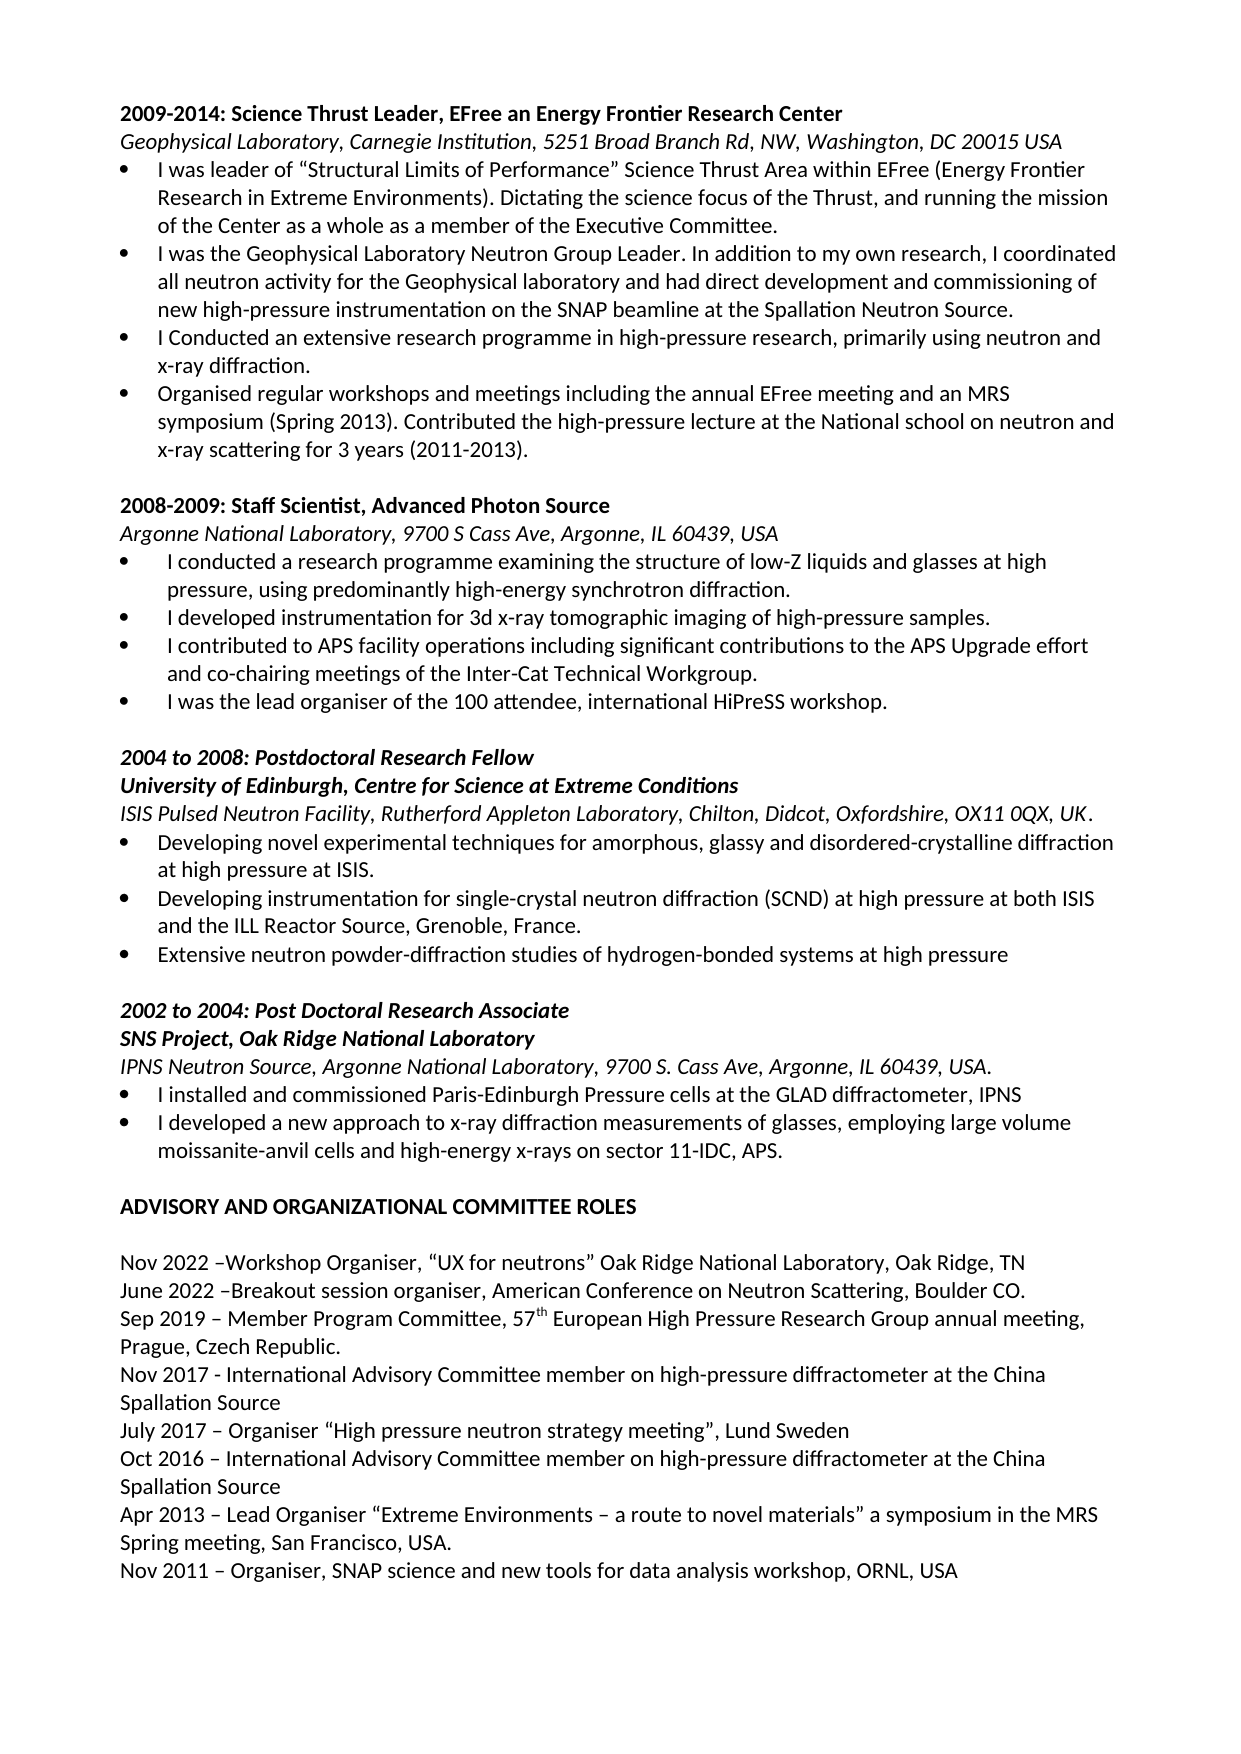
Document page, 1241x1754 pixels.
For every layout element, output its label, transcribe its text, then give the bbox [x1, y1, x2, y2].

list I was leader of “Structural Limits of Performance” Science Thrust Area within EFree (Energy Frontier Research in Extreme Environments). Dictating the science focus of the Thrust, and running the mission of the Center as a whole as a member of the Executive Committee. [120, 155, 1120, 239]
text Oct 2016 – International Advisory Committee member on high-pressure diffractometer at the China Spallation Source [120, 1444, 1120, 1500]
list I was the Geophysical Laboratory Neutron Group Leader. In addition to my own research, I coordinated all neutron activity for the Geophysical laboratory and had direct development and commissioning of new high-pressure instrumentation on the SNAP beamline at the Spallation Neutron Source. [120, 239, 1120, 323]
text 2004 to 2008: Postdoctoral Research Fellow [120, 743, 1120, 772]
text 2002 to 2004: Post Doctoral Research Associate [120, 996, 1120, 1024]
text Nov 2017 - International Advisory Committee member on high-pressure diffractometer at the China Spallation Source [120, 1360, 1120, 1416]
list I was the lead organiser of the 100 attendee, international HiPreSS workshop. [120, 687, 1120, 716]
text Apr 2013 – Lead Organiser “Extreme Environments – a route to novel materials” a symposium in the MRS Spring meeting, San Francisco, USA. [120, 1500, 1120, 1556]
list Organised regular workshops and meetings including the annual EFree meeting and an MRS symposium (Spring 2013). Contributed the high-pressure lecture at the National school on neutron and x-ray scattering for 3 years (2011-2013). [120, 379, 1120, 463]
text 2009-2014: Science Thrust Leader, EFree an Energy Frontier Research Center [120, 99, 1120, 127]
list Developing instrumentation for single-crystal neutron diffraction (SCND) at high pressure at both ISIS and the ILL Reactor Source, Grenoble, France. [120, 884, 1120, 940]
text ISIS Pulsed Neutron Facility, Rutherford Appleton Laboratory, Chilton, Didcot, Oxfordshire, OX11 0QX, UK. [120, 799, 1120, 828]
list Extensive neutron powder-diffraction studies of hydrogen-bonded systems at high pressure [120, 940, 1120, 968]
text Geophysical Laboratory, Carnegie Institution, 5251 Broad Branch Rd, NW, Washington, DC 20015 USA [120, 127, 1120, 155]
list Developing novel experimental techniques for amorphous, glassy and disordered-crystalline diffraction at high pressure at ISIS. [120, 828, 1120, 884]
text Sep 2019 – Member Program Committee, 57th European High Pressure Research Group annual meeting, Prague, Czech Republic. [120, 1304, 1120, 1360]
text Nov 2011 – Organiser, SNAP science and new tools for data analysis workshop, ORNL, USA [120, 1556, 1120, 1584]
list I developed instrumentation for 3d x-ray tomographic imaging of high-pressure samples. [120, 603, 1120, 631]
text ADVISORY AND ORGANIZATIONAL COMMITTEE ROLES [120, 1192, 1120, 1220]
text SNS Project, Oak Ridge National Laboratory [120, 1024, 1120, 1052]
text 2008-2009: Staff Scientist, Advanced Photon Source [120, 491, 1120, 519]
list I developed a new approach to x-ray diffraction measurements of glasses, employing large volume moissanite-anvil cells and high-energy x-rays on sector 11-IDC, APS. [120, 1108, 1120, 1164]
text IPNS Neutron Source, Argonne National Laboratory, 9700 S. Cass Ave, Argonne, IL 60439, USA. [120, 1052, 1120, 1080]
list I Conducted an extensive research programme in high-pressure research, primarily using neutron and x-ray diffraction. [120, 323, 1120, 379]
list I installed and commissioned Paris-Edinburgh Pressure cells at the GLAD diffractometer, IPNS [120, 1080, 1120, 1108]
text University of Edinburgh, Centre for Science at Extreme Conditions [120, 772, 1120, 799]
text Argonne National Laboratory, 9700 S Cass Ave, Argonne, IL 60439, USA [120, 519, 1120, 547]
list I contributed to APS facility operations including significant contributions to the APS Upgrade effort and co-chairing meetings of the Inter-Cat Technical Workgroup. [120, 631, 1120, 687]
text June 2022 –Breakout session organiser, American Conference on Neutron Scattering, Boulder CO. [120, 1276, 1120, 1304]
text July 2017 – Organiser “High pressure neutron strategy meeting”, Lund Sweden [120, 1416, 1120, 1444]
list I conducted a research programme examining the structure of low-Z liquids and glasses at high pressure, using predominantly high-energy synchrotron diffraction. [120, 547, 1120, 603]
text Nov 2022 –Workshop Organiser, “UX for neutrons” Oak Ridge National Laboratory, Oak Ridge, TN [120, 1248, 1120, 1276]
